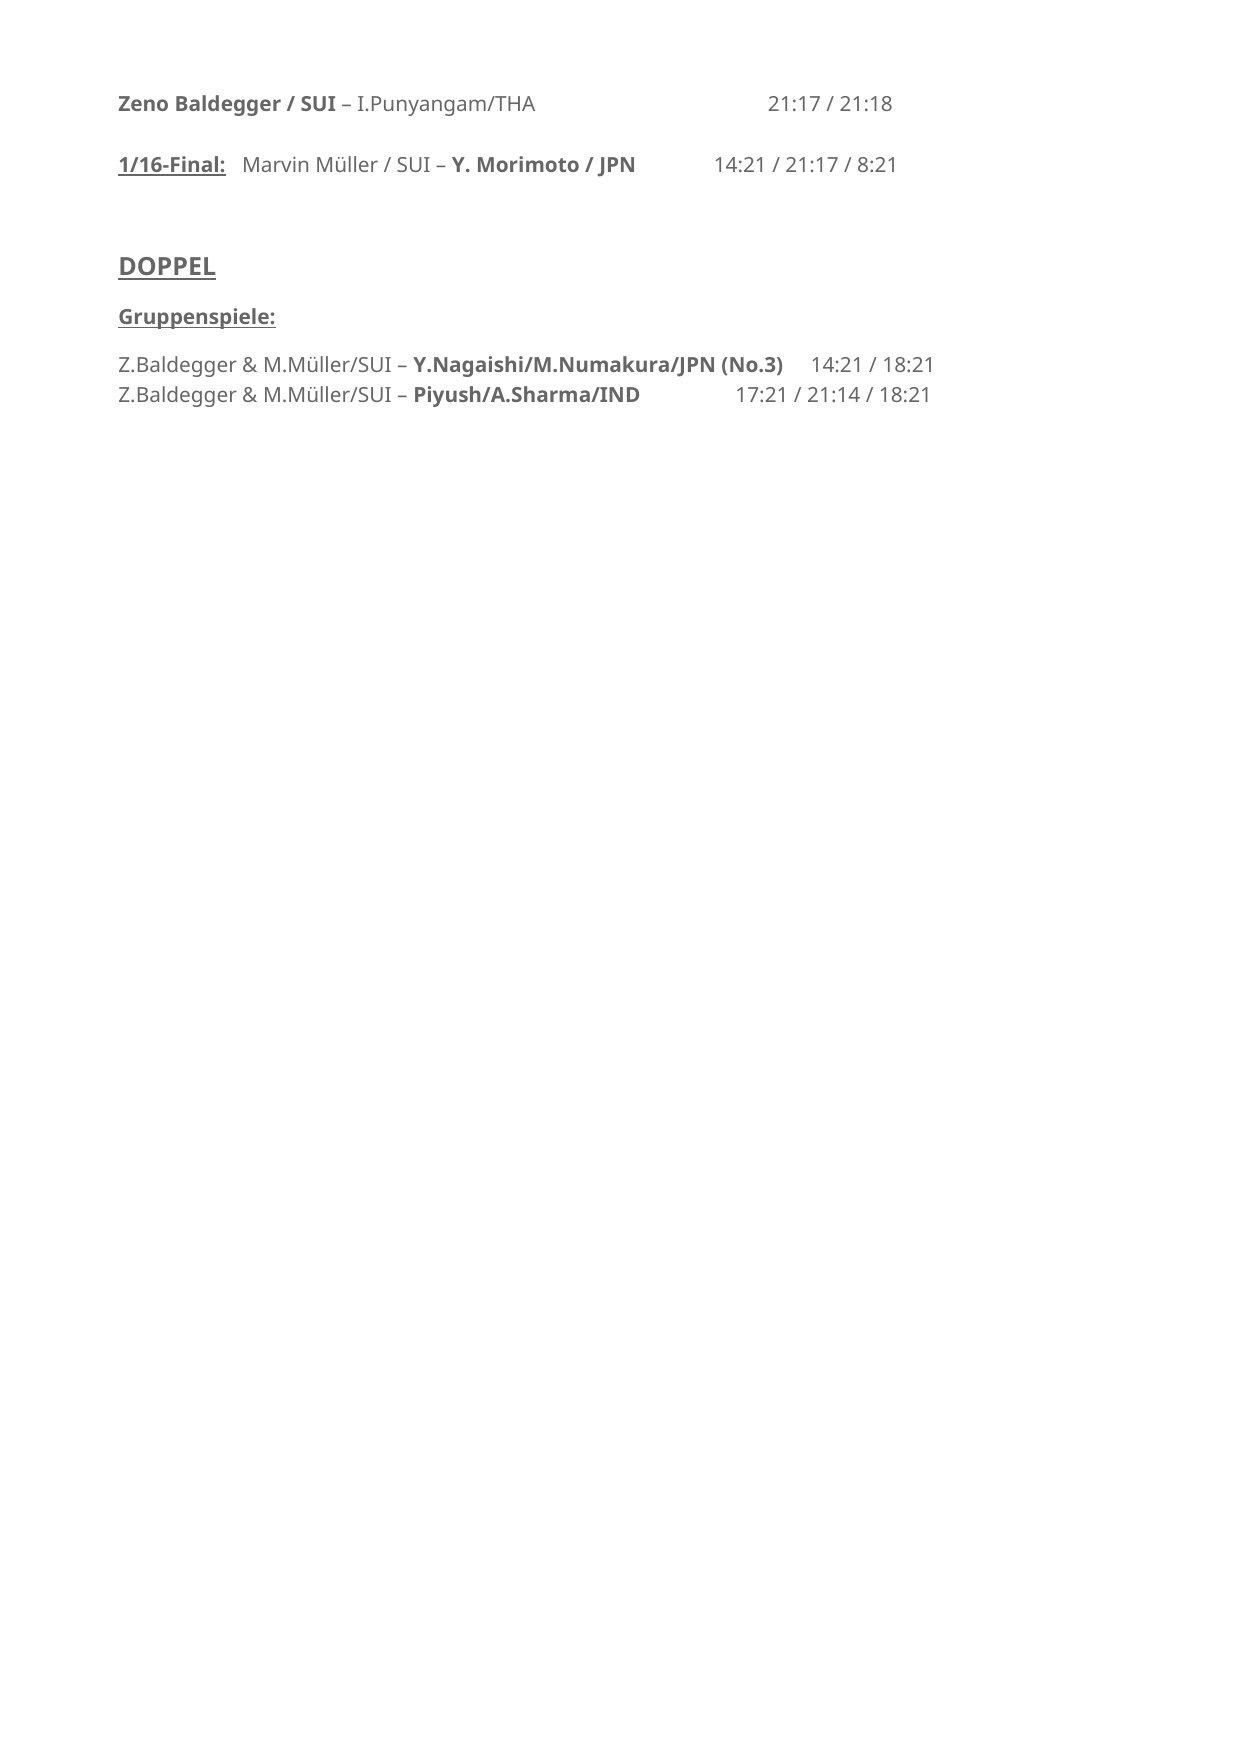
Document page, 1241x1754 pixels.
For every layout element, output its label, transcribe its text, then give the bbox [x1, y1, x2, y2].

text Zeno Baldegger / SUI – I.Punyangam/THA 21:17 / 21:18 [118, 89, 1122, 117]
text DOPPEL [118, 249, 1122, 283]
text 1/16-Final: Marvin Müller / SUI – Y. Morimoto / JPN 14:21 / 21:17 / 8:21 [118, 150, 1122, 178]
text Z.Baldegger & M.Müller/SUI – Piyush/A.Sharma/IND 17:21 / 21:14 / 18:21 [118, 380, 1122, 409]
text Gruppenspiele: [118, 302, 1122, 331]
text Z.Baldegger & M.Müller/SUI – Y.Nagaishi/M.Numakura/JPN (No.3) 14:21 / 18:21 [118, 350, 1122, 378]
